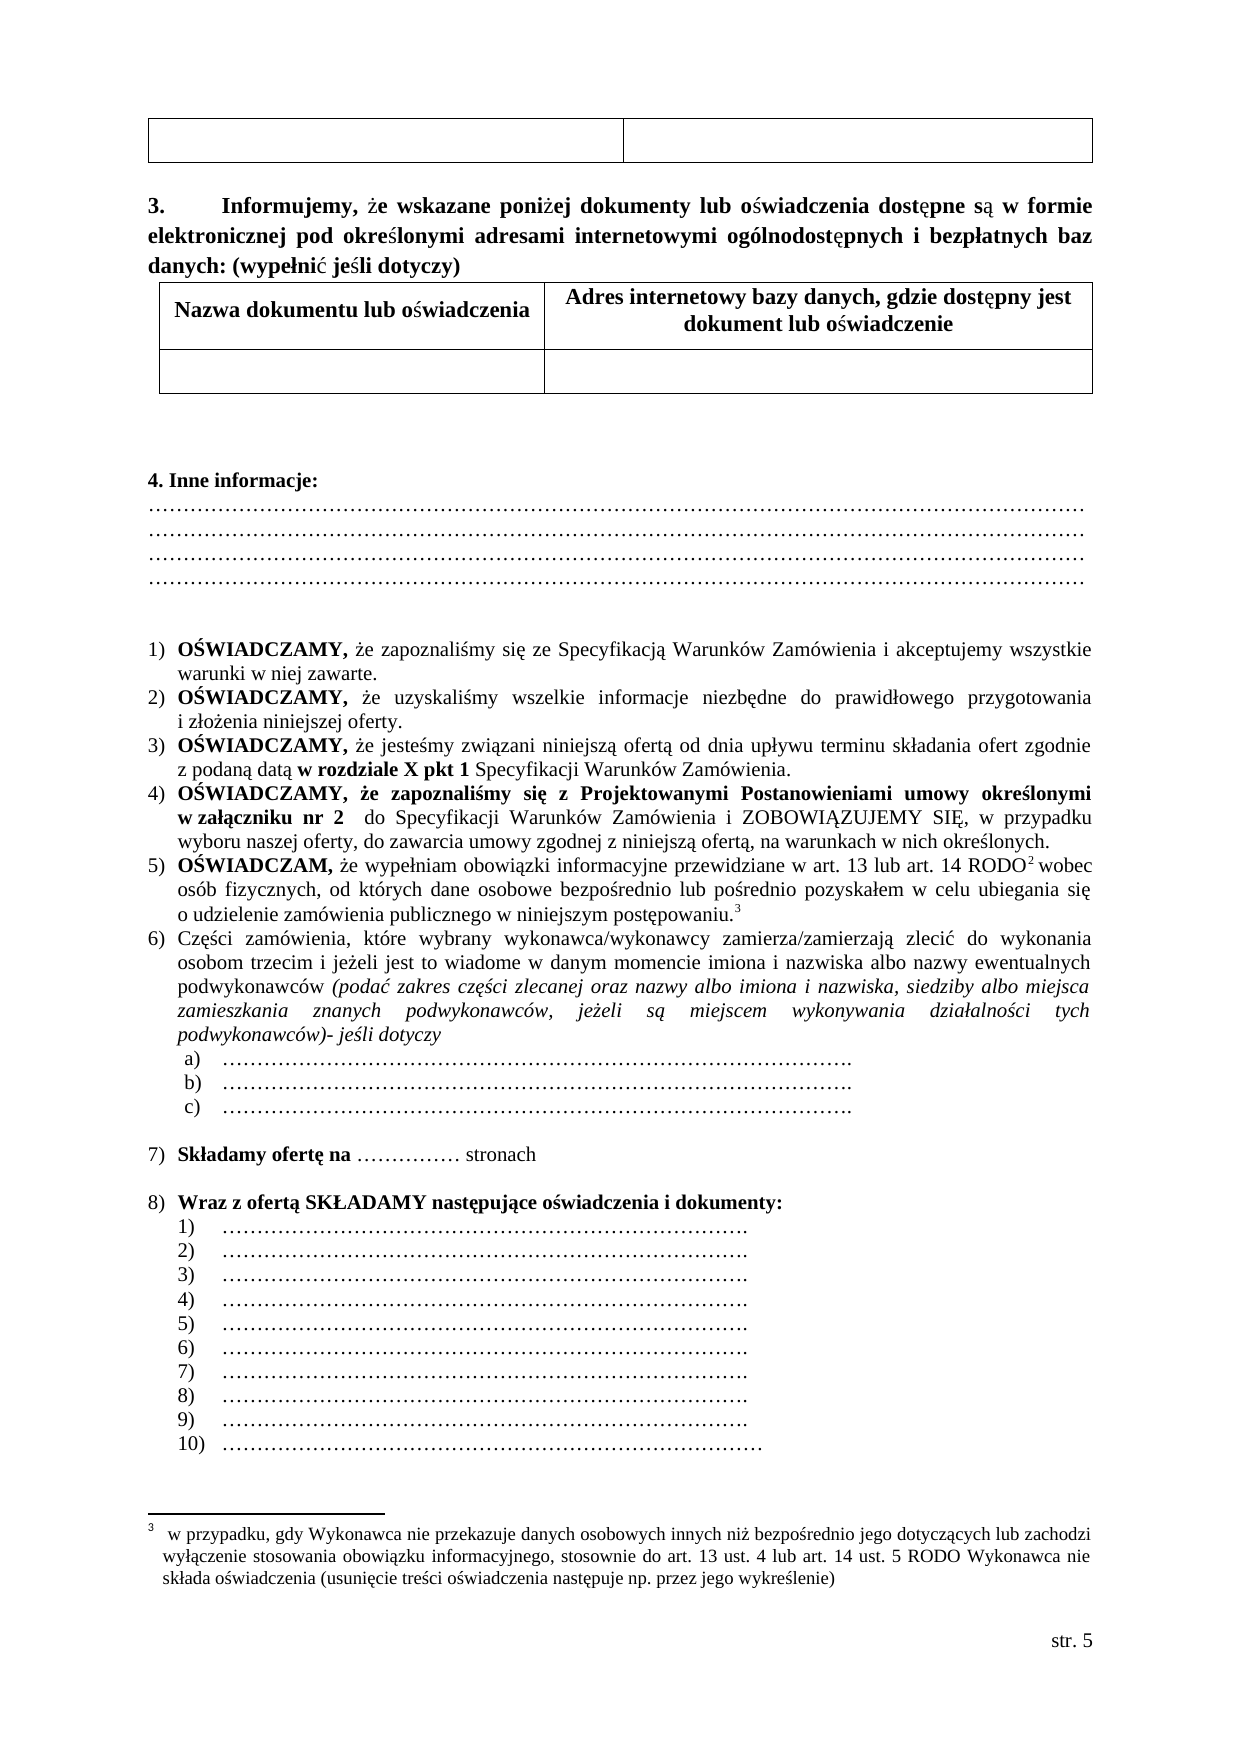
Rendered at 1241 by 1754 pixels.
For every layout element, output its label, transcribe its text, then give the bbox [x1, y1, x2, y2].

table_header Nazwa dokumentu lub oświadczenia [160, 283, 544, 349]
text ……………………………………………………………………………………………………………………………………………………………………………………………………………………………………………………………………………………………………………………………………………………………………………………………………………………………………………………………………………………………… [148, 492, 1093, 589]
list Części zamówienia, które wybrany wykonawca/wykonawcy zamierza/zamierzają zlecić do wykonania osobom trzecim i jeżeli jest to wiadome w danym momencie imiona i nazwiska albo nazwy ewentualnych podwykonawców (podać zakres części zlecanej oraz nazwy albo imiona i nazwiska, siedziby albo miejsca zamieszkania znanych podwykonawców, jeżeli są miejscem wykonywania działalności tych podwykonawców)- jeśli dotyczy [148, 926, 1092, 1046]
text 4. Inne informacje: [148, 468, 1063, 492]
table_header Adres internetowy bazy danych, gdzie dostępny jest dokument lub oświadczenie [545, 283, 1092, 349]
list ………………………………………………………………………………. [184, 1094, 1063, 1118]
list OŚWIADCZAM, że wypełniam obowiązki informacyjne przewidziane w art. 13 lub art. 14 RODO2 wobec osób fizycznych, od których dane osobowe bezpośrednio lub pośrednio pozyskałem w celu ubiegania się o udzielenie zamówienia publicznego w niniejszym postępowaniu. [148, 853, 1092, 926]
list OŚWIADCZAMY, że uzyskaliśmy wszelkie informacje niezbędne do prawidłowego przygotowania i złożenia niniejszej oferty. [148, 685, 1092, 733]
list …………………………………………………………………. [177, 1214, 1063, 1238]
list OŚWIADCZAMY, że zapoznaliśmy się ze Specyfikacją Warunków Zamówienia i akceptujemy wszystkie warunki w niej zawarte. [148, 637, 1092, 685]
list …………………………………………………………………. [177, 1407, 1063, 1431]
table_cell [545, 350, 1092, 393]
list …………………………………………………………………. [177, 1262, 1063, 1286]
list Składamy ofertę na …………… stronach [148, 1142, 1063, 1166]
list ………………………………………………………………………………. [184, 1046, 1092, 1070]
list …………………………………………………………………. [177, 1359, 1063, 1383]
table_cell [624, 119, 1092, 162]
list …………………………………………………………………. [177, 1238, 1063, 1262]
list …………………………………………………………………. [177, 1311, 1063, 1334]
list OŚWIADCZAMY, że zapoznaliśmy się z Projektowanymi Postanowieniami umowy określonymi w załączniku nr 2 do Specyfikacji Warunków Zamówienia i ZOBOWIĄZUJEMY SIĘ, w przypadku wyboru naszej oferty, do zawarcia umowy zgodnej z niniejszą ofertą, na warunkach w nich określonych. [148, 781, 1092, 853]
list Informujemy, że wskazane poniżej dokumenty lub oświadczenia dostępne są w formie elektronicznej pod określonymi adresami internetowymi ogólnodostępnych i bezpłatnych baz danych: (wypełnić jeśli dotyczy) [148, 192, 1092, 278]
list …………………………………………………………………. [177, 1286, 1063, 1311]
table_cell [149, 119, 623, 162]
list …………………………………………………………………. [177, 1383, 1063, 1407]
table_cell [160, 350, 544, 393]
list OŚWIADCZAMY, że jesteśmy związani niniejszą ofertą od dnia upływu terminu składania ofert zgodnie z podaną datą w rozdziale X pkt 1 Specyfikacji Warunków Zamówienia. [148, 733, 1092, 781]
list Wraz z ofertą SKŁADAMY następujące oświadczenia i dokumenty: [148, 1190, 1063, 1214]
list …………………………………………………………………. [177, 1334, 1063, 1359]
list …………………………………………………………………… [177, 1431, 1063, 1455]
list ………………………………………………………………………………. [184, 1070, 1092, 1094]
